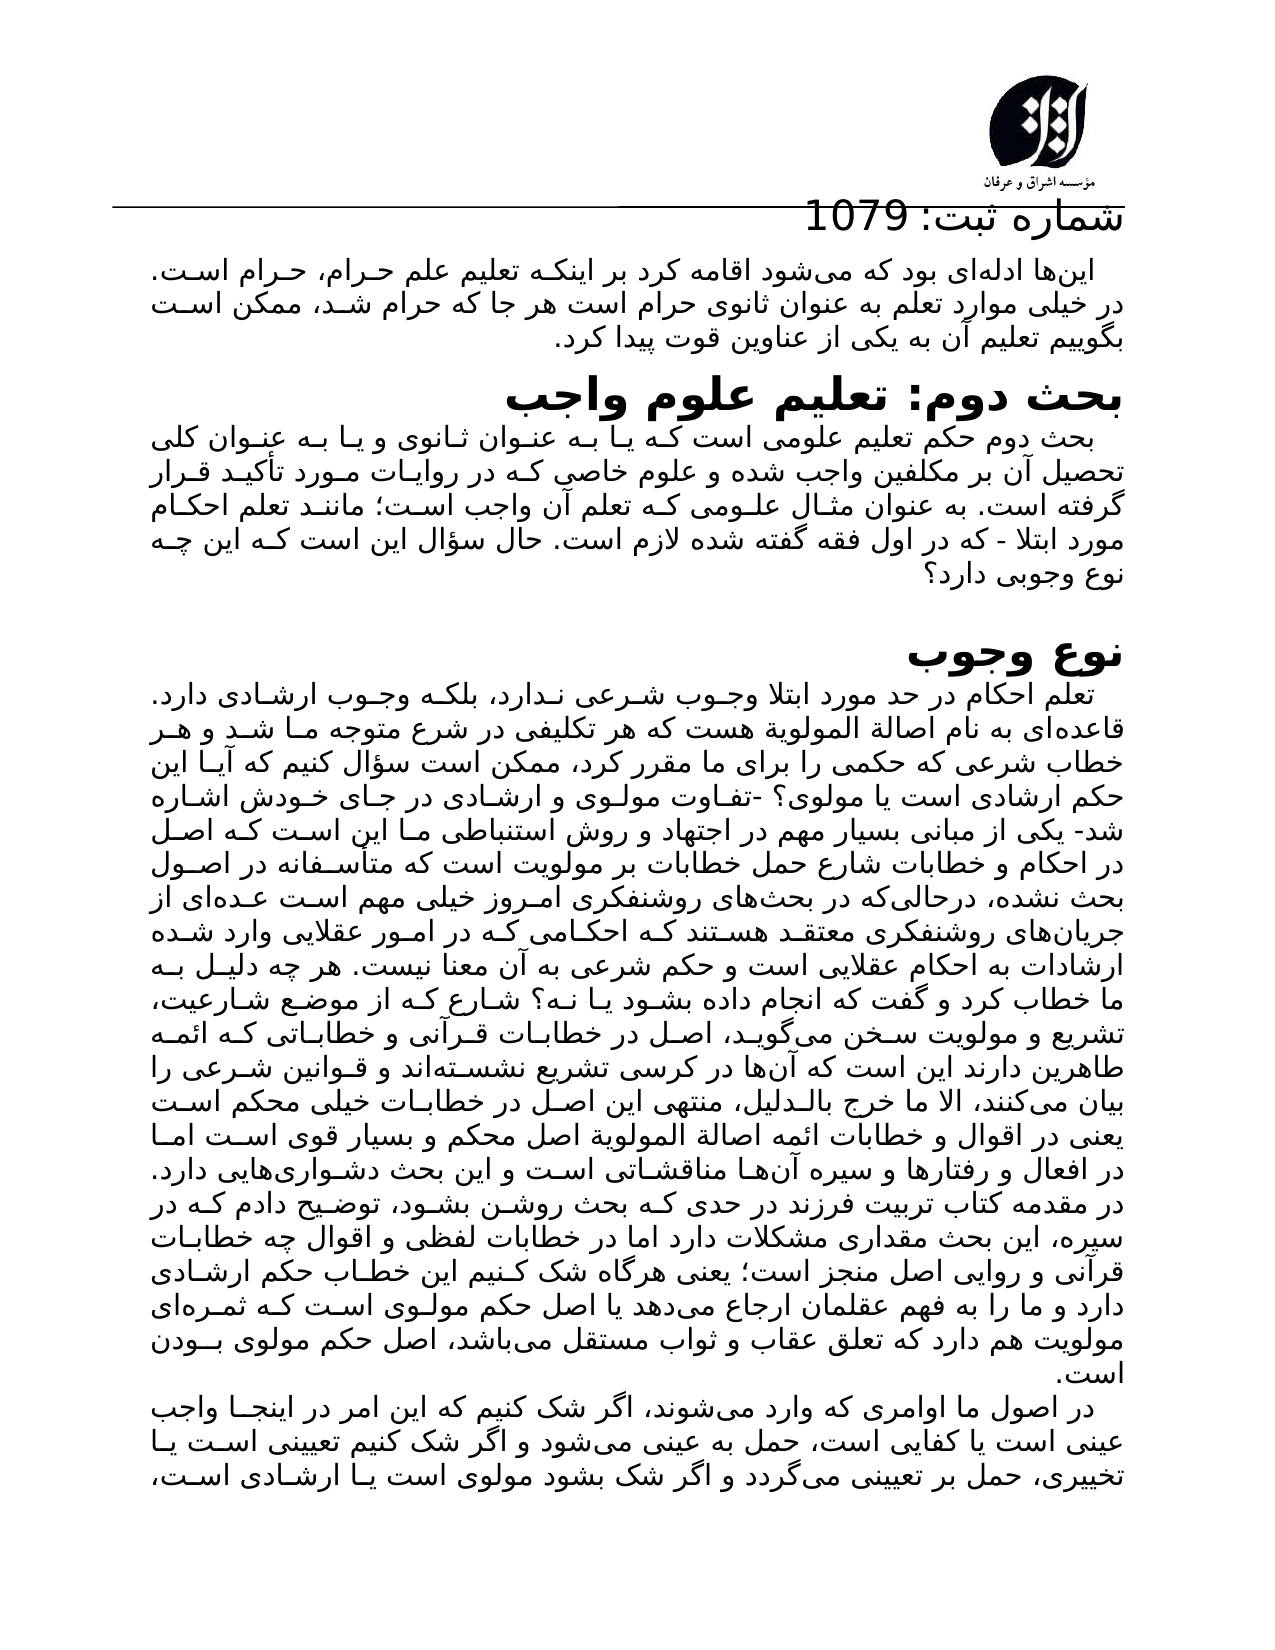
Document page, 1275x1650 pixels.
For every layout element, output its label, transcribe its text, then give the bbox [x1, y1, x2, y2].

text تعلم احکام در حد مورد ابتلا وجوب شرعی ندارد، بلکه وجوب ارشادی دارد. قاعده‌ای به نام اصالة المولویة هست که هر تکلیفی در شرع متوجه ما شد و هر خطاب شرعی که حکمی را برای ما مقرر کرد، ممکن است سؤال کنیم که آیا این حکم ارشادی است یا مولوی؟ -تفاوت مولوی و ارشادی در جای خودش اشاره شد- یکی از مبانی بسیار مهم در اجتهاد و روش استنباطی ما این است که اصل در احکام و خطابات شارع حمل خطابات بر مولویت است که متأسفانه در اصول بحث نشده، درحالی‌که در بحث‌های روشنفکری امروز خیلی مهم است عده‌ای از جریان‌های روشنفکری معتقد هستند که احکامی که در امور عقلایی وارد شده ارشادات به احکام عقلایی است و حکم شرعی به آن معنا نیست. هر چه دلیل به ما خطاب کرد و گفت که انجام داده بشود یا نه؟ شارع که از موضع شارعیت، تشریع و مولویت سخن می‌گوید، اصل در خطابات قرآنی و خطاباتی که ائمه طاهرین دارند این است که آن‌ها در کرسی تشریع نشسته‌اند و قوانین شرعی را بیان می‌کنند، الا ما خرج بالدلیل، منتهی این اصل در خطابات خیلی محکم است یعنی در اقوال و خطابات ائمه اصالة المولویة اصل محکم و بسیار قوی است اما در افعال و رفتارها و سیره آن‌ها مناقشاتی است و این بحث دشواری‌هایی دارد. در مقدمه کتاب تربیت فرزند در حدی که بحث روشن بشود، توضیح دادم که در سیره، این بحث مقداری مشکلات دارد اما در خطابات لفظی و اقوال چه خطابات قرآنی و روایی اصل منجز است؛ یعنی هرگاه شک کنیم این خطاب حکم ارشادی دارد و ما را به فهم عقلمان ارجاع می‌دهد یا اصل حکم مولوی است که ثمره‌ای مولویت هم دارد که تعلق عقاب و ثواب مستقل می‌باشد، اصل حکم مولوی بودن است. [150, 677, 1125, 1390]
subtitle بحث دوم: تعلیم علوم واجب [150, 367, 1125, 421]
picture [980, 75, 1096, 192]
subtitle نوع وجوب [150, 626, 1125, 677]
text بحث دوم حکم تعلیم علومی است که یا به عنوان ثانوی و یا به عنوان کلی تحصیل آن بر مکلفین واجب شده و علوم خاصی که در روایات مورد تأکید قرار گرفته است. به عنوان مثال علومی که تعلم آن واجب است؛ مانند تعلم احکام مورد ابتلا - که در اول فقه گفته شده لازم است. حال سؤال این است که این چه نوع وجوبی دارد؟ [150, 421, 1125, 591]
text این‌ها ادله‌ای بود که می‌شود اقامه کرد بر اینکه تعلیم علم حرام، حرام است. در خیلی موارد تعلم به عنوان ثانوی حرام است هر جا که حرام شد، ممکن است بگوییم تعلیم آن به یکی از عناوین قوت پیدا کرد. [150, 253, 1125, 355]
